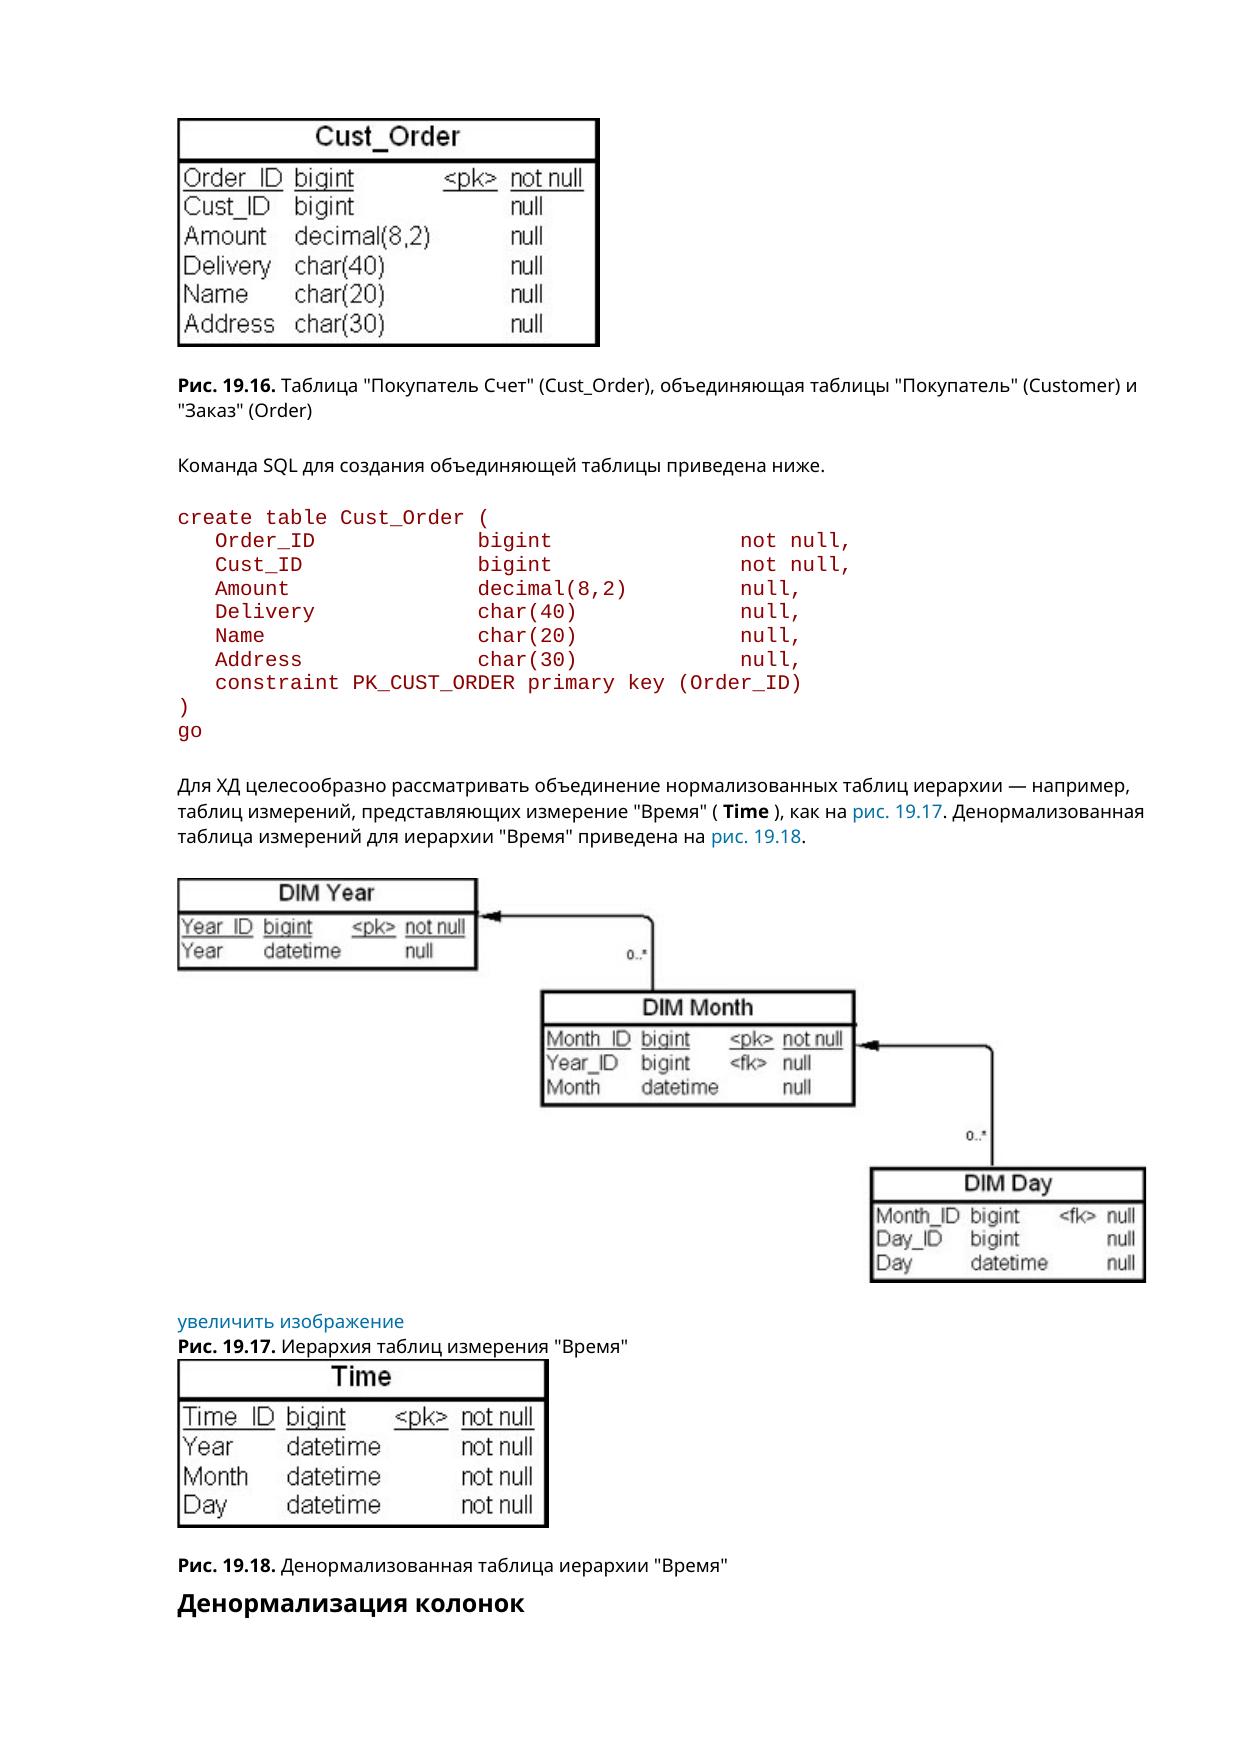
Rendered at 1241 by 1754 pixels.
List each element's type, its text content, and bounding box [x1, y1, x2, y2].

text Команда SQL для создания объединяющей таблицы приведена ниже. [177, 452, 1152, 478]
picture [177, 1359, 549, 1528]
text Amount decimal(8,2) null, [177, 578, 1152, 601]
picture [236, 1318, 241, 1328]
text ) [177, 696, 1152, 719]
text constraint PK_CUST_ORDER primary key (Order_ID) [177, 672, 1152, 696]
picture [177, 118, 600, 347]
text Delivery char(40) null, [177, 601, 1152, 625]
text create table Cust_Order ( [177, 507, 1152, 530]
text go [177, 719, 1152, 743]
text Для ХД целесообразно рассматривать объединение нормализованных таблиц иерархии — например, таблиц измерений, представляющих измерение "Время" ( Time ), как на рис. 19.17. Денормализованная таблица измерений для иерархии "Время" приведена на рис. 19.18. [177, 772, 1152, 849]
text Order_ID bigint not null, [177, 530, 1152, 554]
text Рис. 19.16. Таблица "Покупатель Счет" (Cust_Order), объединяющая таблицы "Покупатель" (Customer) и "Заказ" (Order) [177, 346, 1152, 423]
text увеличить изображение Рис. 19.17. Иерархия таблиц измерения "Время" [177, 1282, 1152, 1359]
text Рис. 19.18. Денормализованная таблица иерархии "Время" [177, 1527, 1152, 1578]
text Address char(30) null, [177, 649, 1152, 672]
text Name char(20) null, [177, 625, 1152, 649]
text Денормализация колонок [177, 1586, 1152, 1620]
text Cust_ID bigint not null, [177, 554, 1152, 578]
picture [177, 878, 1147, 1283]
